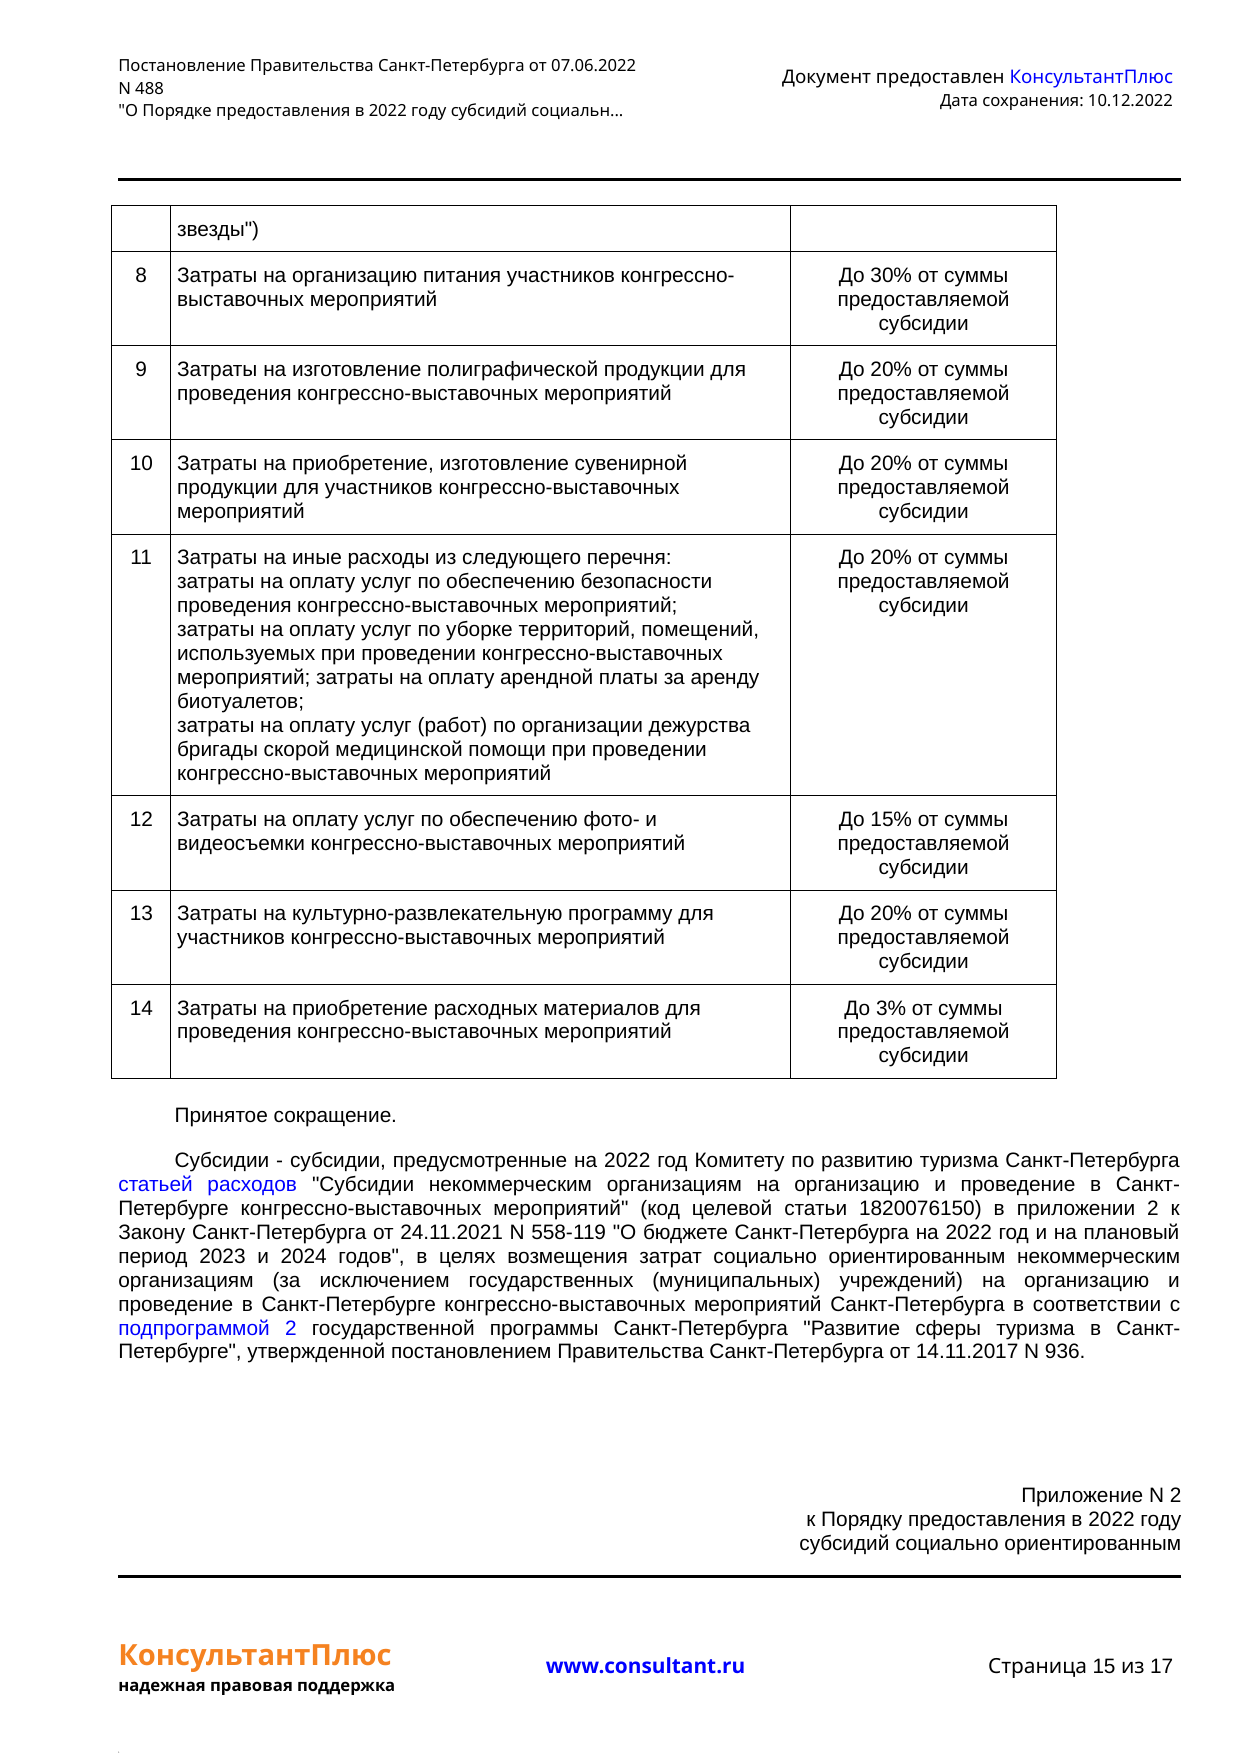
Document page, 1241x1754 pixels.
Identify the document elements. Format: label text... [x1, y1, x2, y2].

text к Порядку предоставления в 2022 году [118, 1507, 1181, 1531]
table_cell Затраты на приобретение, изготовление сувенирной продукции для участников конгрессно-выставочных мероприятий [171, 440, 790, 533]
table_cell 14 [112, 985, 170, 1078]
table_cell До 20% от суммы предоставляемой субсидии [791, 891, 1056, 984]
table_cell 13 [112, 891, 170, 984]
table_cell До 30% от суммы предоставляемой субсидии [791, 252, 1056, 345]
text Субсидии - субсидии, предусмотренные на 2022 год Комитету по развитию туризма Санкт-Петербурга статьей расходов "Субсидии некоммерческим организациям на организацию и проведение в Санкт-Петербурге конгрессно-выставочных мероприятий" (код целевой статьи 1820076150) в приложении 2 к Закону Санкт-Петербурга от 24.11.2021 N 558-119 "О бюджете Санкт-Петербурга на 2022 год и на плановый период 2023 и 2024 годов", в целях возмещения затрат социально ориентированным некоммерческим организациям (за исключением государственных (муниципальных) учреждений) на организацию и проведение в Санкт-Петербурге конгрессно-выставочных мероприятий Санкт-Петербурга в соответствии с подпрограммой 2 государственной программы Санкт-Петербурга "Развитие сферы туризма в Санкт-Петербурге", утвержденной постановлением Правительства Санкт-Петербурга от 14.11.2017 N 936. [118, 1148, 1181, 1363]
table_cell Затраты на оплату услуг по обеспечению фото- и видеосъемки конгрессно-выставочных мероприятий [171, 796, 790, 889]
table_cell 9 [112, 346, 170, 439]
table_cell 12 [112, 796, 170, 889]
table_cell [791, 206, 1056, 251]
table_cell Затраты на культурно-развлекательную программу для участников конгрессно-выставочных мероприятий [171, 891, 790, 984]
table_cell До 20% от суммы предоставляемой субсидии [791, 440, 1056, 533]
table_cell 11 [112, 535, 170, 795]
table_cell 8 [112, 252, 170, 345]
table_cell Затраты на изготовление полиграфической продукции для проведения конгрессно-выставочных мероприятий [171, 346, 790, 439]
table_cell Затраты на организацию питания участников конгрессно-выставочных мероприятий [171, 252, 790, 345]
text Приложение N 2 [118, 1483, 1181, 1507]
table_cell Затраты на приобретение расходных материалов для проведения конгрессно-выставочных мероприятий [171, 985, 790, 1078]
table_cell До 20% от суммы предоставляемой субсидии [791, 346, 1056, 439]
table_cell 7 [112, 206, 170, 251]
table_cell До 15% от суммы предоставляемой субсидии [791, 796, 1056, 889]
table_cell Затраты на иные расходы из следующего перечня: затраты на оплату услуг по обеспечению безопасности проведения конгрессно-выставочных мероприятий; затраты на оплату услуг по уборке территорий, помещений, используемых при проведении конгрессно-выставочных мероприятий; затраты на оплату арендной платы за аренду биотуалетов; затраты на оплату услуг (работ) по организации дежурства бригады скорой медицинской помощи при проведении конгрессно-выставочных мероприятий [171, 535, 790, 795]
text субсидий социально ориентированным [118, 1531, 1181, 1555]
table_cell 10 [112, 440, 170, 533]
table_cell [171, 206, 790, 251]
text Принятое сокращение. [118, 1103, 1181, 1127]
table_cell До 3% от суммы предоставляемой субсидии [791, 985, 1056, 1078]
table_cell До 20% от суммы предоставляемой субсидии [791, 535, 1056, 795]
